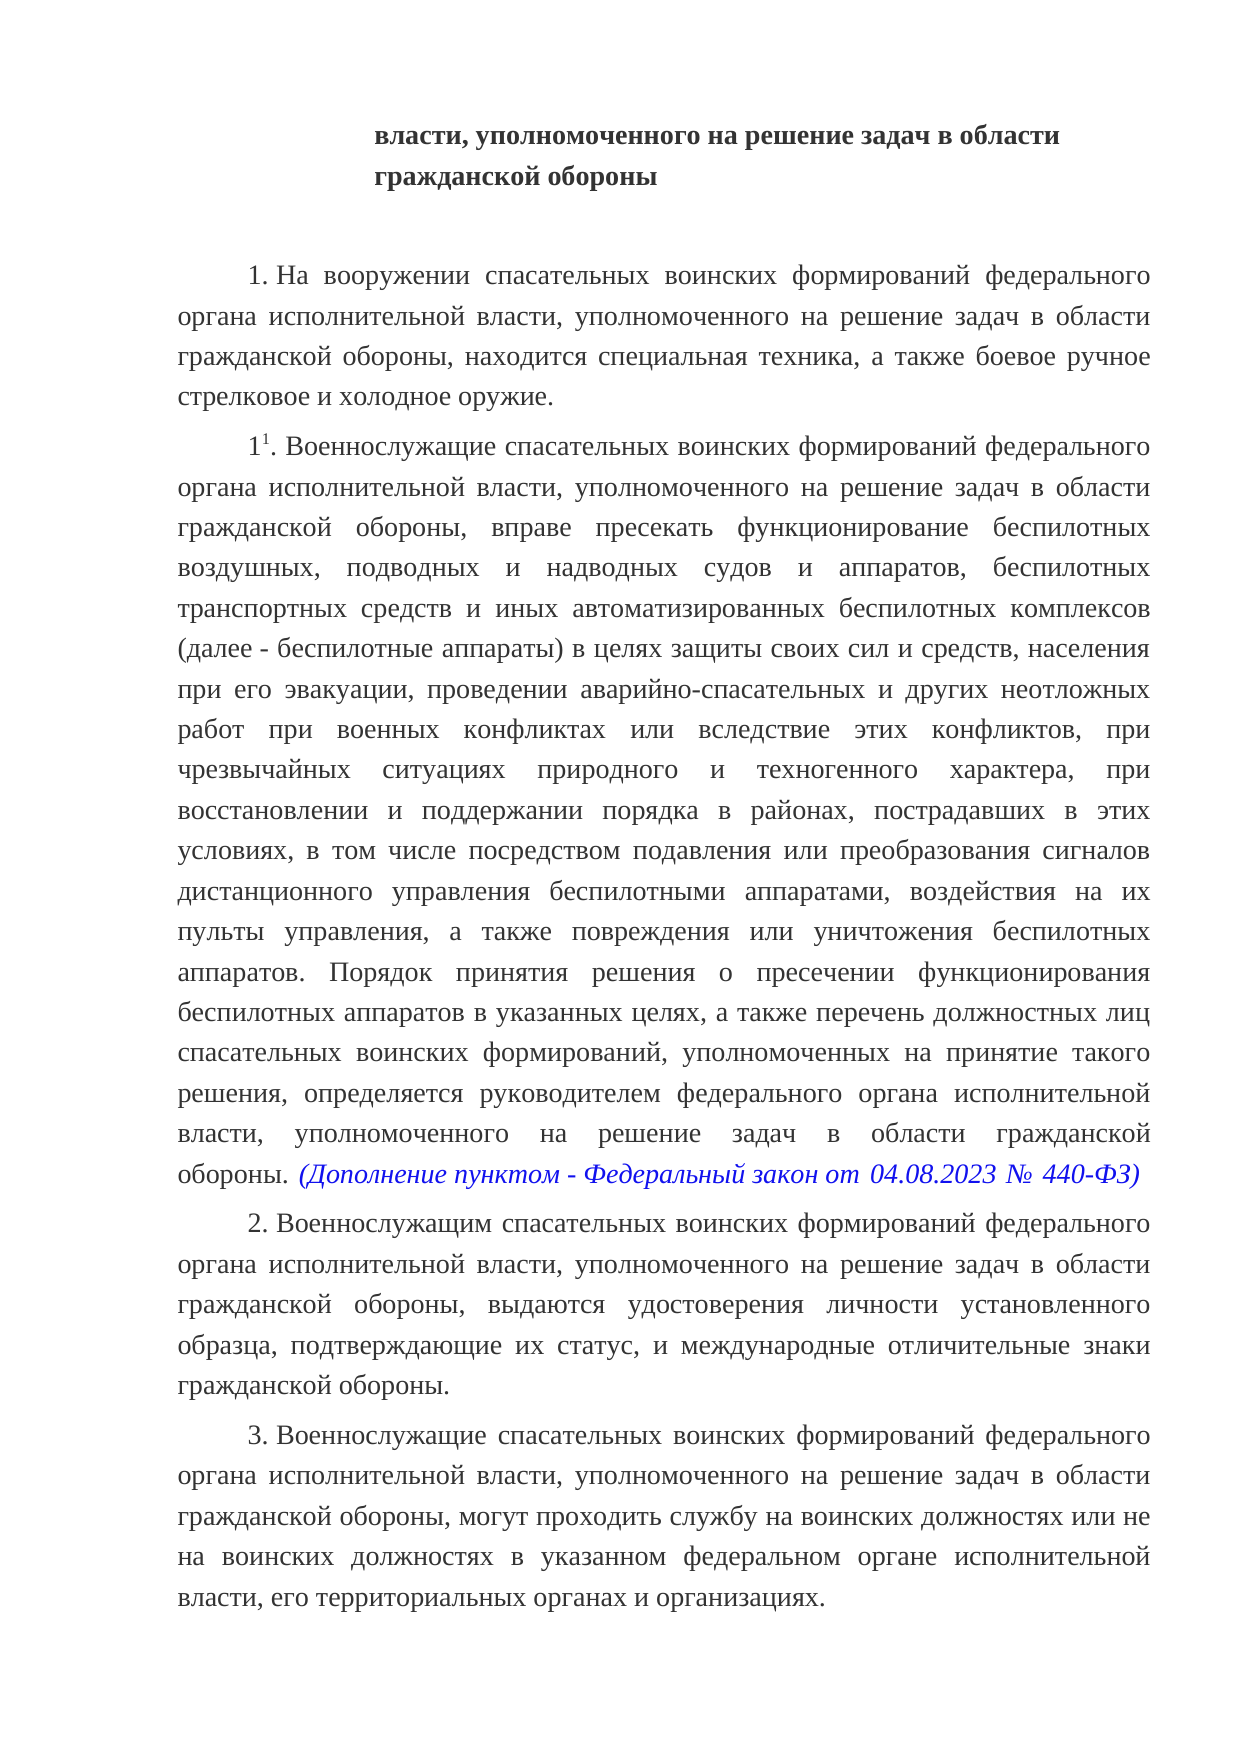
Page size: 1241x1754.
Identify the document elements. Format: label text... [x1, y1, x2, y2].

text 1. На вооружении спасательных воинских формирований федерального органа исполнительной власти, уполномоченного на решение задач в области гражданской обороны, находится специальная техника, а также боевое ручное стрелковое и холодное оружие. [177, 258, 1152, 412]
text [247, 118, 1152, 191]
text 2. Военнослужащим спасательных воинских формирований федерального органа исполнительной власти, уполномоченного на решение задач в области гражданской обороны, выдаются удостоверения личности установленного образца, подтверждающие их статус, и международные отличительные знаки гражданской обороны. [177, 1206, 1152, 1401]
text 3. Военнослужащие спасательных воинских формирований федерального органа исполнительной власти, уполномоченного на решение задач в области гражданской обороны, могут проходить службу на воинских должностях или не на воинских должностях в указанном федеральном органе исполнительной власти, его территориальных органах и организациях. [177, 1418, 1152, 1612]
text 11. Военнослужащие спасательных воинских формирований федерального органа исполнительной власти, уполномоченного на решение задач в области гражданской обороны, вправе пресекать функционирование беспилотных воздушных, подводных и надводных судов и аппаратов, беспилотных транспортных средств и иных автоматизированных беспилотных комплексов (далее - беспилотные аппараты) в целях защиты своих сил и средств, населения при его эвакуации, проведении аварийно-спасательных и других неотложных работ при военных конфликтах или вследствие этих конфликтов, при чрезвычайных ситуациях природного и техногенного характера, при восстановлении и поддержании порядка в районах, пострадавших в этих условиях, в том числе посредством подавления или преобразования сигналов дистанционного управления беспилотными аппаратами, воздействия на их пульты управления, а также повреждения или уничтожения беспилотных аппаратов. Порядок принятия решения о пресечении функционирования беспилотных аппаратов в указанных целях, а также перечень должностных лиц спасательных воинских формирований, уполномоченных на принятие такого решения, определяется руководителем федерального органа исполнительной власти, уполномоченного на решение задач в области гражданской обороны. (Дополнение пунктом - Федеральный закон от 04.08.2023 № 440-ФЗ) [177, 429, 1152, 1189]
